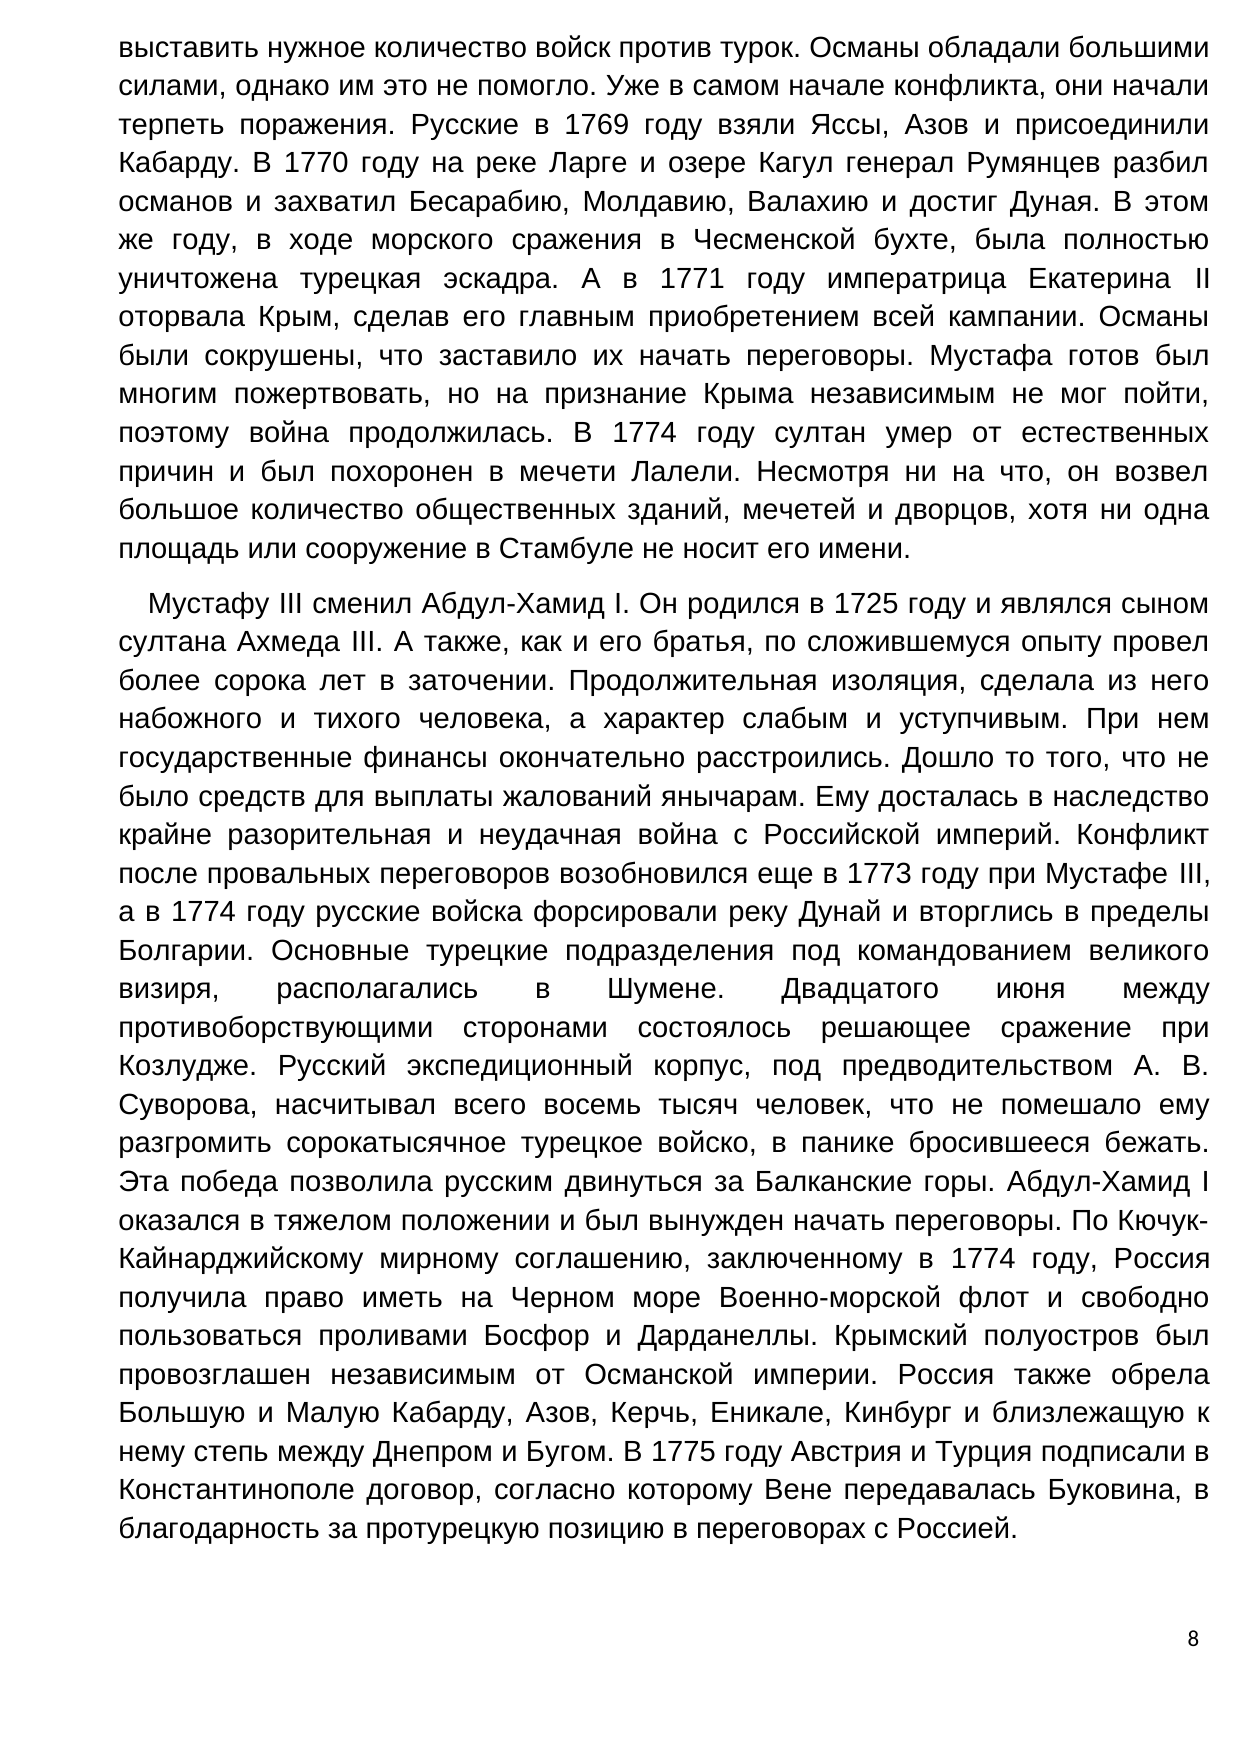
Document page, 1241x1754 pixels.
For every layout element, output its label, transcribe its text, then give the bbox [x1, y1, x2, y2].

text Мустафу III сменил Абдул-Хамид I. Он родился в 1725 году и являлся сыном султана Ахмеда III. А также, как и его братья, по сложившемуся опыту провел более сорока лет в заточении. Продолжительная изоляция, сделала из него набожного и тихого человека, а характер слабым и уступчивым. При нем государственные финансы окончательно расстроились. Дошло то того, что не было средств для выплаты жалований янычарам. Ему досталась в наследство крайне разорительная и неудачная война с Российской империй. Конфликт после провальных переговоров возобновился еще в 1773 году при Мустафе III, а в 1774 году русские войска форсировали реку Дунай и вторглись в пределы Болгарии. Основные турецкие подразделения под командованием великого визиря, располагались в Шумене. Двадцатого июня между противоборствующими сторонами состоялось решающее сражение при Козлудже. Русский экспедиционный корпус, под предводительством А. В. Суворова, насчитывал всего восемь тысяч человек, что не помешало ему разгромить сорокатысячное турецкое войско, в панике бросившееся бежать. Эта победа позволила русским двинуться за Балканские горы. Абдул-Хамид I оказался в тяжелом положении и был вынужден начать переговоры. По Кючук-Кайнарджийскому мирному соглашению, заключенному в 1774 году, Россия получила право иметь на Черном море Военно-морской флот и свободно пользоваться проливами Босфор и Дарданеллы. Крымский полуостров был провозглашен независимым от Османской империи. Россия также обрела Большую и Малую Кабарду, Азов, Керчь, Еникале, Кинбург и близлежащую к нему степь между Днепром и Бугом. В 1775 году Австрия и Турция подписали в Константинополе договор, согласно которому Вене передавалась Буковина, в благодарность за протурецкую позицию в переговорах с Россией. [118, 586, 1211, 1544]
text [118, 29, 1211, 564]
